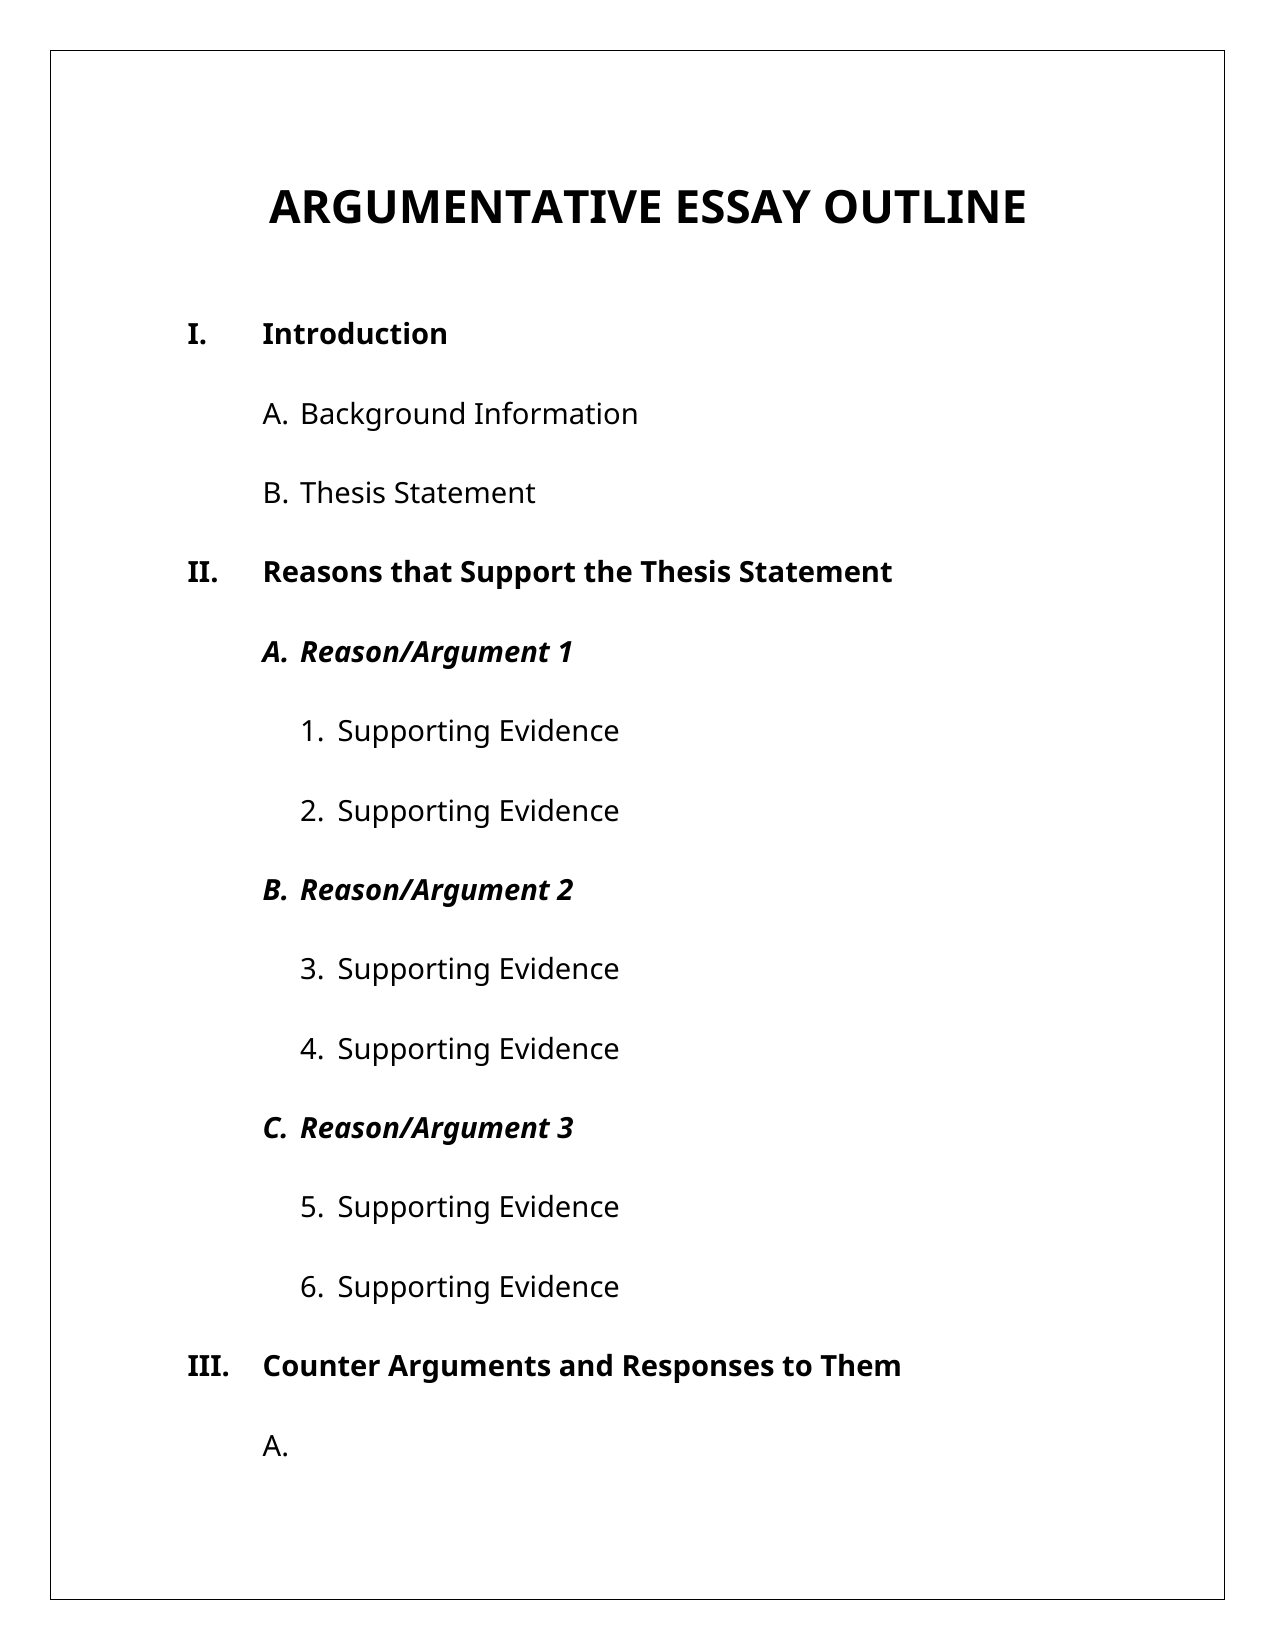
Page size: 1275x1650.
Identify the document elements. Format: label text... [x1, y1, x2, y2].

list A. [262, 1425, 1125, 1464]
list Reason/Argument 2 [262, 869, 1125, 909]
list Supporting Evidence [300, 1266, 1125, 1306]
list Introduction [187, 313, 1125, 353]
subtitle ARGUMENTATIVE ESSAY OUTLINE [150, 175, 1125, 237]
list Reason/Argument 3 [262, 1107, 1125, 1147]
list Supporting Evidence [300, 790, 1125, 829]
list Supporting Evidence [300, 1187, 1125, 1226]
list Supporting Evidence [300, 948, 1125, 988]
list Thesis Statement [262, 472, 1125, 512]
list Counter Arguments and Responses to Them [187, 1345, 1125, 1385]
list Reason/Argument 1 [262, 631, 1125, 671]
list Supporting Evidence [300, 1028, 1125, 1068]
list Reasons that Support the Thesis Statement [187, 552, 1125, 591]
list Supporting Evidence [300, 710, 1125, 750]
list Background Information [262, 393, 1125, 433]
